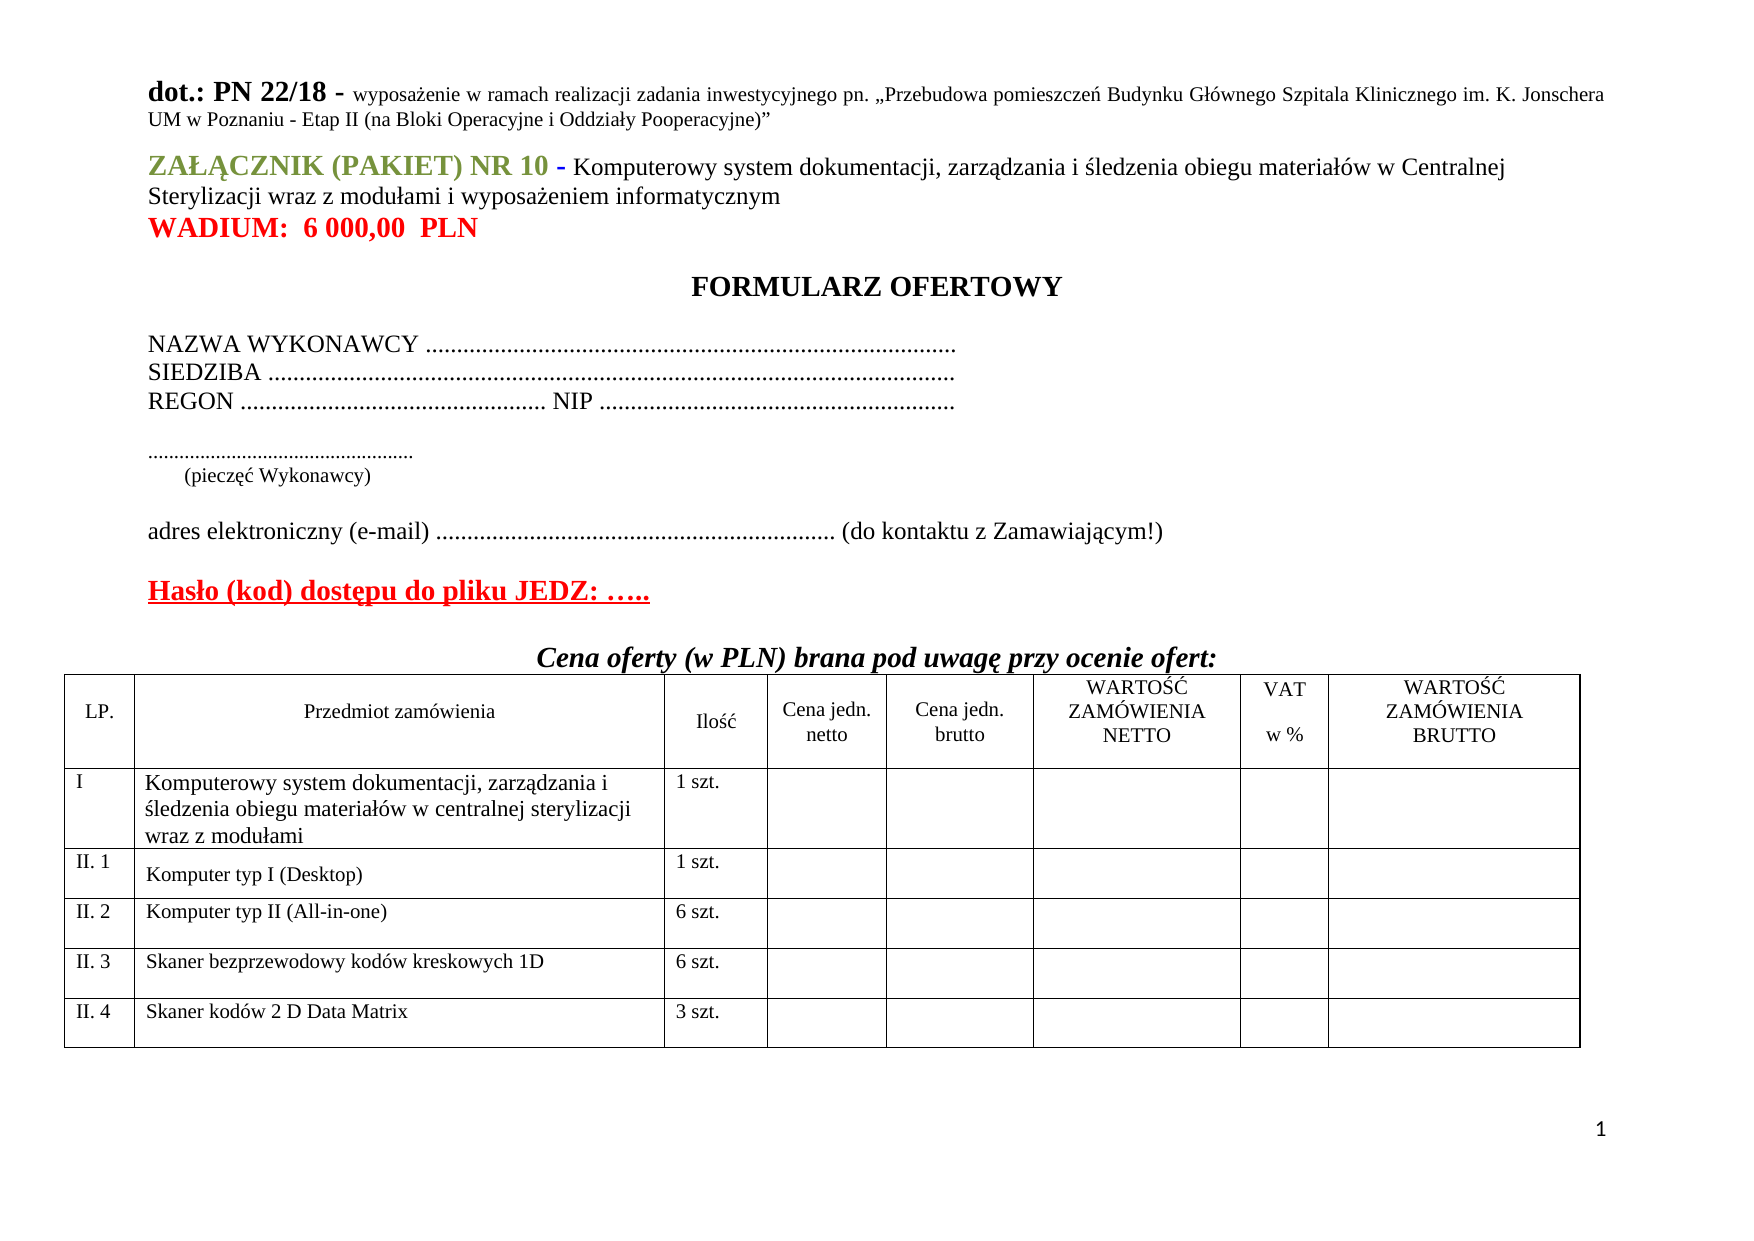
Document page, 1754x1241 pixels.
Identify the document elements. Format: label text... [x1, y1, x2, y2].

table_cell [887, 899, 1033, 948]
text adres elektroniczny (e-mail) ................................................................ (do kontaktu z Zamawiającym!) [148, 516, 1606, 544]
table_cell Komputer typ I (Desktop) [135, 849, 664, 898]
table_cell [1241, 769, 1328, 848]
table_cell [1329, 949, 1579, 997]
table_header WARTOŚĆ ZAMÓWIENIA NETTO [1034, 675, 1240, 768]
table_cell II. 1 [65, 849, 134, 898]
list REGON ................................................. NIP ......................................................... [148, 386, 1606, 415]
table_cell 1 szt. [665, 769, 767, 848]
table_cell Skaner kodów 2 D Data Matrix [135, 999, 664, 1047]
table_cell [768, 949, 886, 997]
table_cell [887, 849, 1033, 898]
text FORMULARZ OFERTOWY [148, 269, 1606, 303]
table_header VAT w % [1241, 675, 1328, 768]
text (pieczęć Wykonawcy) [148, 463, 1606, 487]
text ................................................... [148, 439, 1606, 463]
table_cell Komputer typ II (All-in-one) [135, 899, 664, 948]
table_cell [1034, 849, 1240, 898]
table_header Cena jedn. brutto [887, 675, 1033, 768]
table_cell [1329, 999, 1579, 1047]
text Hasło (kod) dostępu do pliku JEDZ: ….. [148, 573, 1606, 607]
table_cell [1034, 899, 1240, 948]
table_header Cena jedn. netto [768, 675, 886, 768]
table_cell I [65, 769, 134, 848]
table_cell II. 3 [65, 949, 134, 997]
table_cell 6 szt. [665, 899, 767, 948]
list NAZWA WYKONAWCY ..................................................................................... [148, 329, 1606, 357]
list SIEDZIBA .............................................................................................................. [148, 357, 1606, 386]
text WADIUM: 6 000,00 PLN [148, 210, 1606, 243]
table_cell [768, 769, 886, 848]
table_cell Skaner bezprzewodowy kodów kreskowych 1D [135, 949, 664, 997]
table_cell [768, 899, 886, 948]
table_cell 1 szt. [665, 849, 767, 898]
table_cell [887, 949, 1033, 997]
table_cell [1241, 899, 1328, 948]
table_cell Komputerowy system dokumentacji, zarządzania i śledzenia obiegu materiałów w centralnej sterylizacji wraz z modułami [135, 769, 664, 848]
table_cell [1241, 949, 1328, 997]
table_header Ilość [665, 675, 767, 768]
table_cell II. 2 [65, 899, 134, 948]
table_cell [768, 849, 886, 898]
table_cell [768, 999, 886, 1047]
table_cell 3 szt. [665, 999, 767, 1047]
table_cell [1034, 949, 1240, 997]
table_cell [1329, 769, 1579, 848]
table_cell [1329, 899, 1579, 948]
table_cell II. 4 [65, 999, 134, 1047]
text ZAŁĄCZNIK (PAKIET) NR 10 - Komputerowy system dokumentacji, zarządzania i śledzenia obiegu materiałów w Centralnej Sterylizacji wraz z modułami i wyposażeniem informatycznym [148, 148, 1606, 210]
table_cell [887, 769, 1033, 848]
table_header WARTOŚĆ ZAMÓWIENIA BRUTTO [1329, 675, 1579, 768]
table_header Przedmiot zamówienia [135, 675, 664, 768]
table_cell [1034, 769, 1240, 848]
table_cell 6 szt. [665, 949, 767, 997]
table_cell [1241, 849, 1328, 898]
table_cell [887, 999, 1033, 1047]
table_cell [1329, 849, 1579, 898]
table_cell [1034, 999, 1240, 1047]
table_cell [1241, 999, 1328, 1047]
table_header LP. [65, 675, 134, 768]
text Cena oferty (w PLN) brana pod uwagę przy ocenie ofert: [148, 640, 1606, 674]
